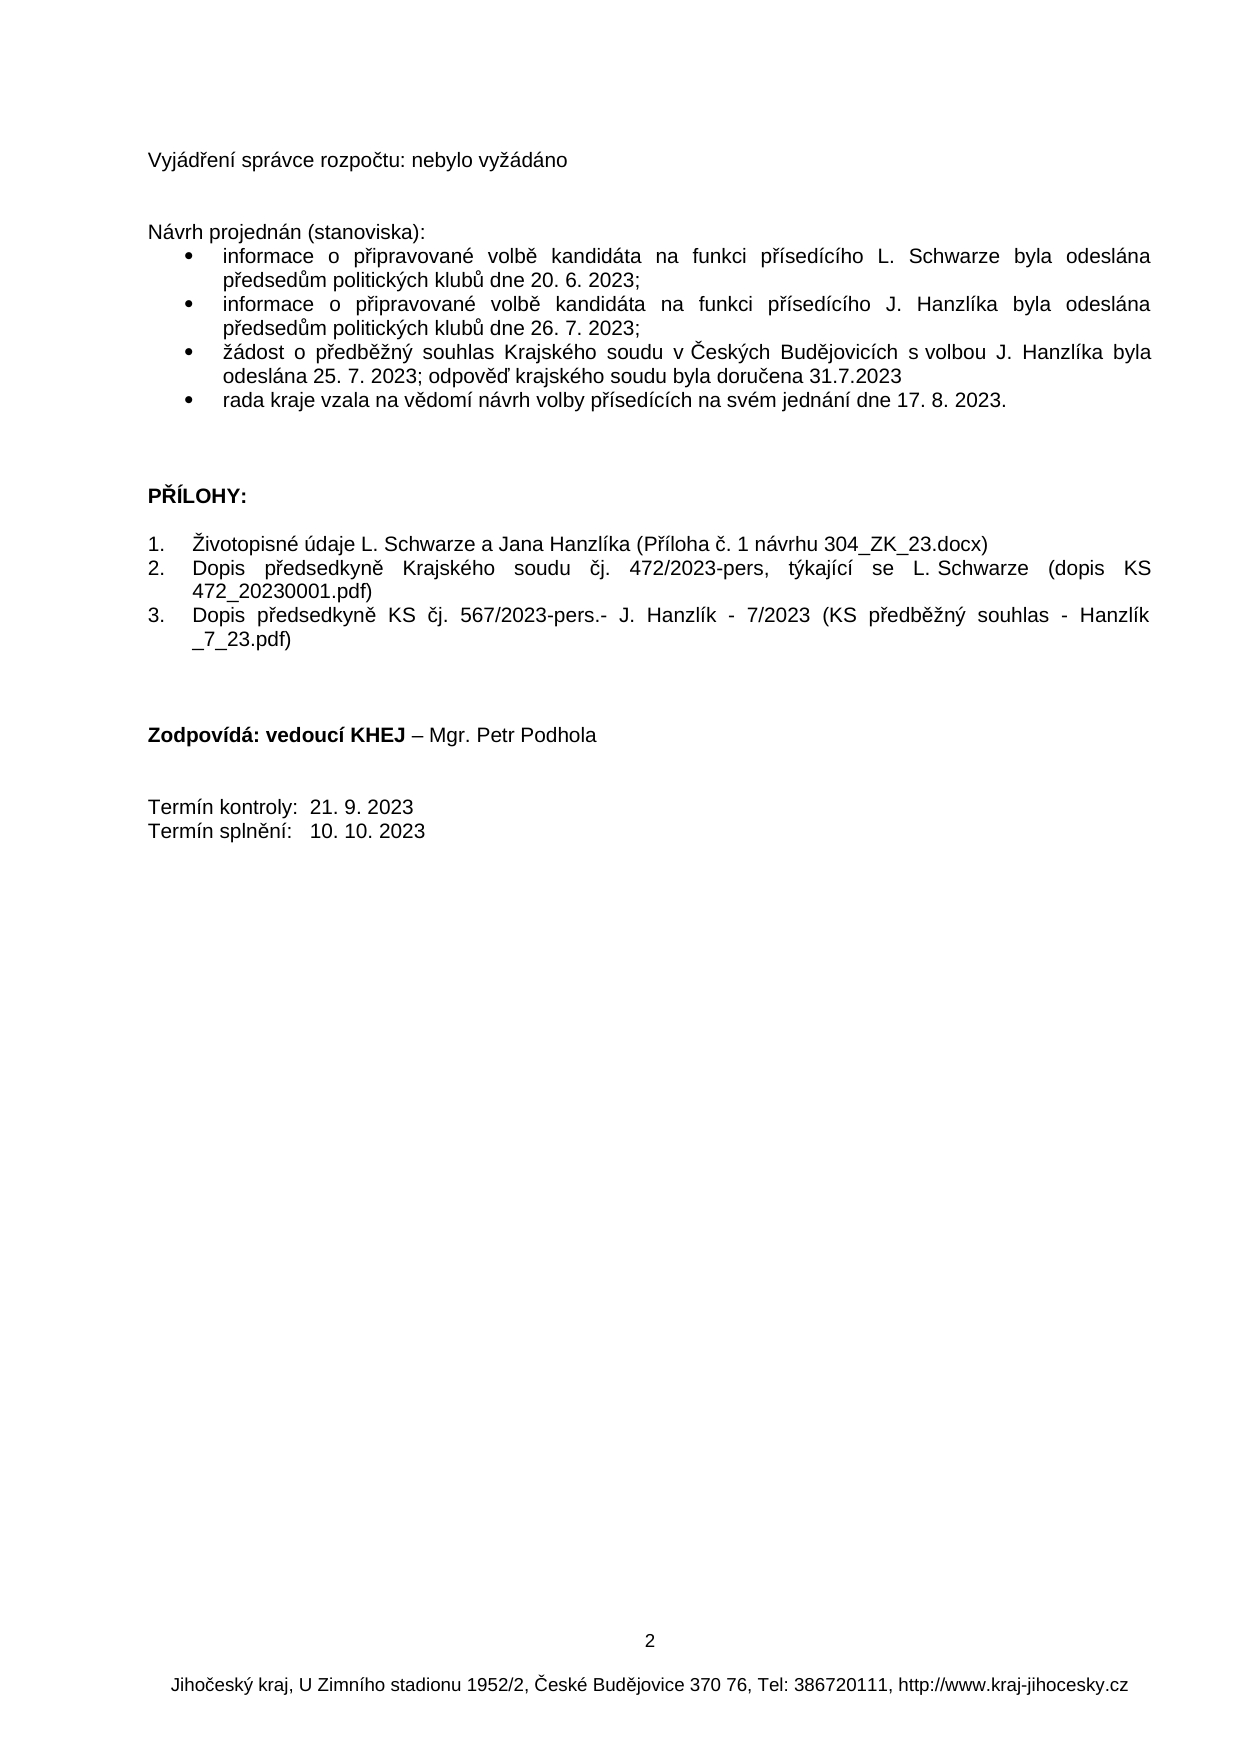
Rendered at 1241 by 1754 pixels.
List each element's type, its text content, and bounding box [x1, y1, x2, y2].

list žádost o předběžný souhlas Krajského soudu v Českých Budějovicích s volbou J. Hanzlíka byla odeslána 25. 7. 2023; odpověď krajského soudu byla doručena 31.7.2023 [185, 339, 1152, 388]
text PŘÍLOHY: [148, 483, 1152, 507]
list Životopisné údaje L. Schwarze a Jana Hanzlíka (Příloha č. 1 návrhu 304_ZK_23.docx) [148, 531, 1152, 555]
text Termín splnění: 10. 10. 2023 [148, 819, 1152, 843]
list Dopis předsedkyně Krajského soudu čj. 472/2023-pers, týkající se L. Schwarze (dopis KS 472_20230001.pdf) [148, 555, 1152, 603]
list informace o připravované volbě kandidáta na funkci přísedícího J. Hanzlíka byla odeslána předsedům politických klubů dne 26. 7. 2023; [185, 292, 1152, 339]
text Vyjádření správce rozpočtu: nebylo vyžádáno [148, 148, 1152, 172]
text Termín kontroly: 21. 9. 2023 [148, 795, 1152, 819]
text Zodpovídá: vedoucí KHEJ – Mgr. Petr Podhola [148, 723, 1152, 747]
list informace o připravované volbě kandidáta na funkci přísedícího L. Schwarze byla odeslána předsedům politických klubů dne 20. 6. 2023; [185, 243, 1152, 292]
text Návrh projednán (stanoviska): [148, 219, 1152, 243]
list Dopis předsedkyně KS čj. 567/2023-pers.- J. Hanzlík - 7/2023 (KS předběžný souhlas - Hanzlík _7_23.pdf) [148, 603, 1152, 651]
list rada kraje vzala na vědomí návrh volby přísedících na svém jednání dne 17. 8. 2023. [185, 388, 1152, 412]
